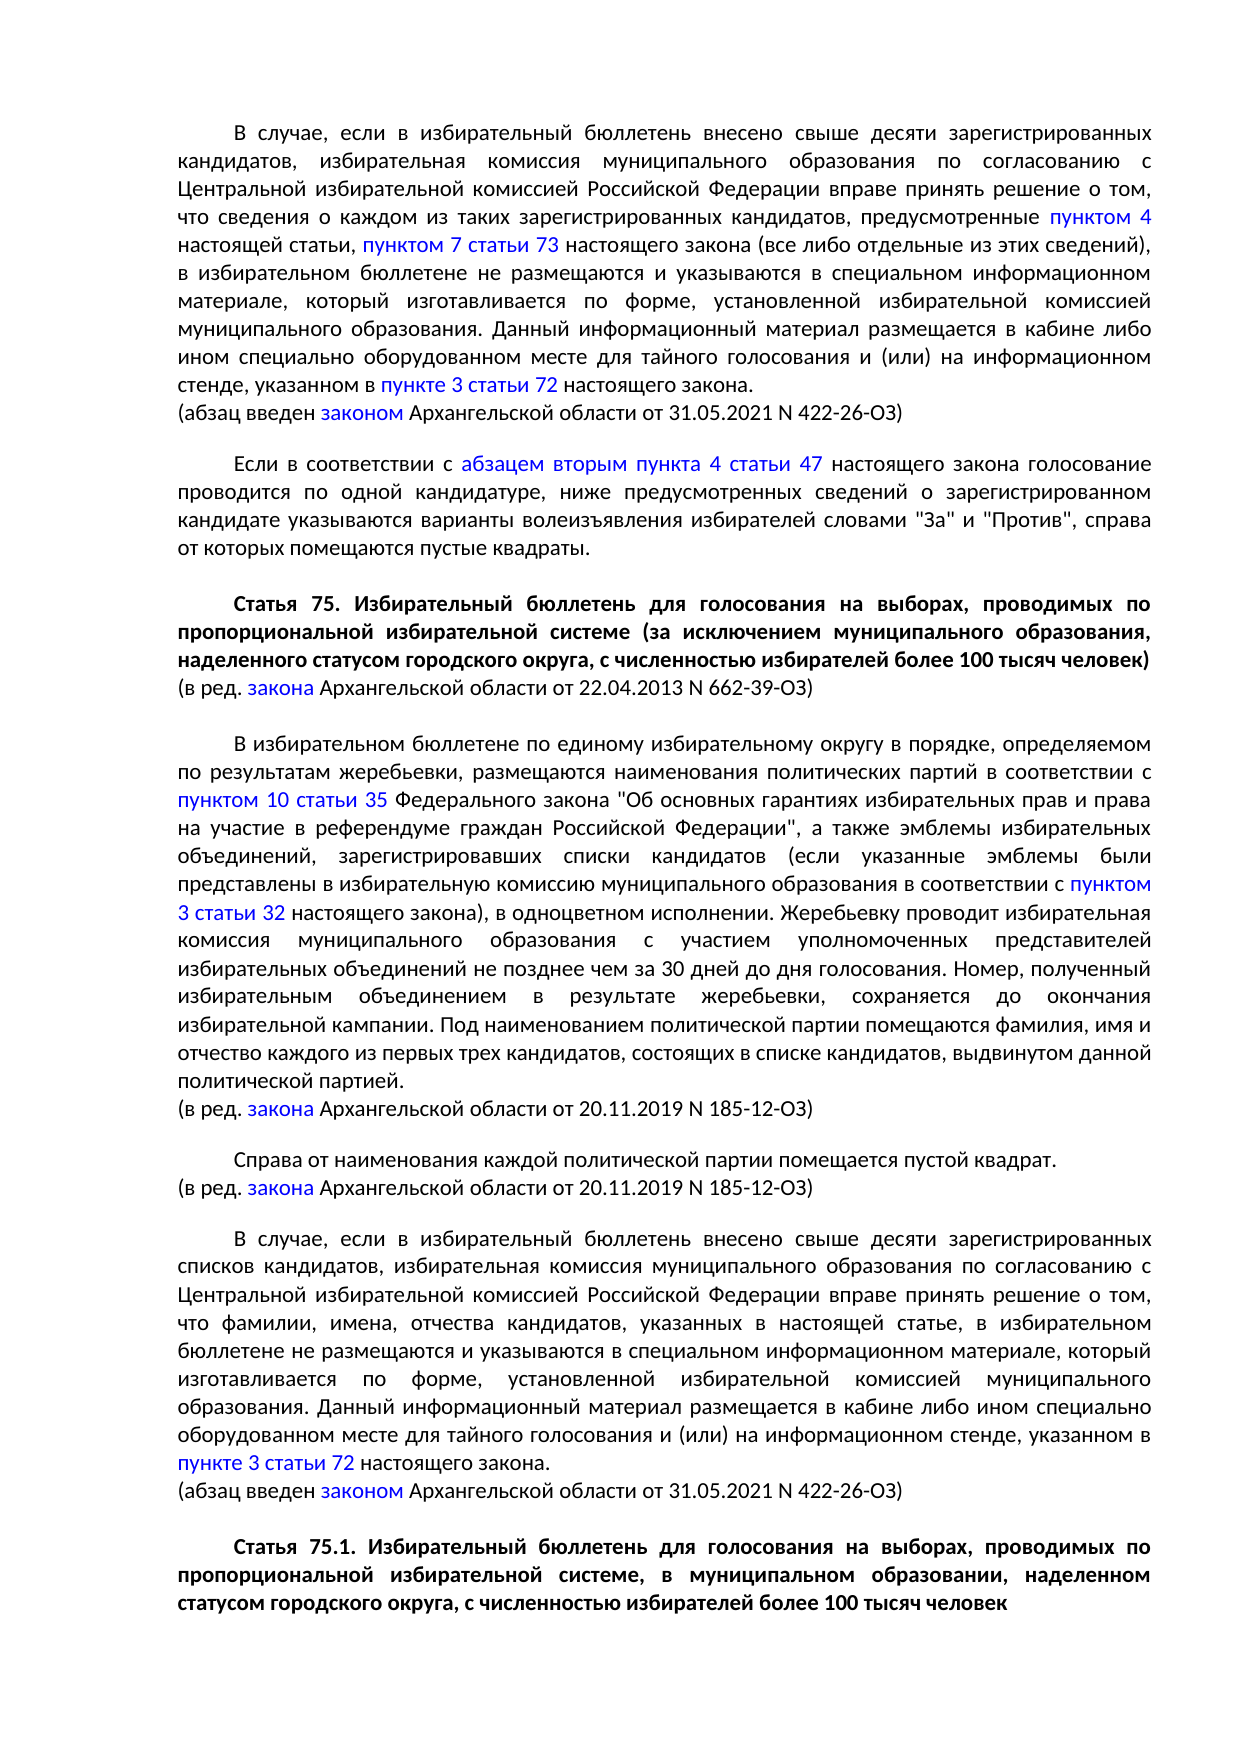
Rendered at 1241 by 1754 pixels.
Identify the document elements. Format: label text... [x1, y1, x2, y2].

text (в ред. закона Архангельской области от 20.11.2019 N 185-12-ОЗ) [177, 1094, 1152, 1122]
text Справа от наименования каждой политической партии помещается пустой квадрат. [177, 1145, 1152, 1173]
text (в ред. закона Архангельской области от 22.04.2013 N 662-39-ОЗ) [177, 673, 1152, 701]
title Статья 75.1. Избирательный бюллетень для голосования на выборах, проводимых по пропорциональной избирательной системе, в муниципальном образовании, наделенном статусом городского округа, с численностью избирателей более 100 тысяч человек [177, 1532, 1152, 1616]
text В избирательном бюллетене по единому избирательному округу в порядке, определяемом по результатам жеребьевки, размещаются наименования политических партий в соответствии с пунктом 10 статьи 35 Федерального закона "Об основных гарантиях избирательных прав и права на участие в референдуме граждан Российской Федерации", а также эмблемы избирательных объединений, зарегистрировавших списки кандидатов (если указанные эмблемы были представлены в избирательную комиссию муниципального образования в соответствии с пунктом 3 статьи 32 настоящего закона), в одноцветном исполнении. Жеребьевку проводит избирательная комиссия муниципального образования с участием уполномоченных представителей избирательных объединений не позднее чем за 30 дней до дня голосования. Номер, полученный избирательным объединением в результате жеребьевки, сохраняется до окончания избирательной кампании. Под наименованием политической партии помещаются фамилия, имя и отчество каждого из первых трех кандидатов, состоящих в списке кандидатов, выдвинутом данной политической партией. [177, 729, 1152, 1094]
text Если в соответствии с абзацем вторым пункта 4 статьи 47 настоящего закона голосование проводится по одной кандидатуре, ниже предусмотренных сведений о зарегистрированном кандидате указываются варианты волеизъявления избирателей словами "За" и "Против", справа от которых помещаются пустые квадраты. [177, 449, 1152, 561]
title Статья 75. Избирательный бюллетень для голосования на выборах, проводимых по пропорциональной избирательной системе (за исключением муниципального образования, наделенного статусом городского округа, с численностью избирателей более 100 тысяч человек) [177, 589, 1152, 673]
text В случае, если в избирательный бюллетень внесено свыше десяти зарегистрированных списков кандидатов, избирательная комиссия муниципального образования по согласованию с Центральной избирательной комиссией Российской Федерации вправе принять решение о том, что фамилии, имена, отчества кандидатов, указанных в настоящей статье, в избирательном бюллетене не размещаются и указываются в специальном информационном материале, который изготавливается по форме, установленной избирательной комиссией муниципального образования. Данный информационный материал размещается в кабине либо ином специально оборудованном месте для тайного голосования и (или) на информационном стенде, указанном в пункте 3 статьи 72 настоящего закона. [177, 1224, 1152, 1476]
text (абзац введен законом Архангельской области от 31.05.2021 N 422-26-ОЗ) [177, 398, 1152, 426]
text (в ред. закона Архангельской области от 20.11.2019 N 185-12-ОЗ) [177, 1173, 1152, 1201]
text (абзац введен законом Архангельской области от 31.05.2021 N 422-26-ОЗ) [177, 1476, 1152, 1504]
text В случае, если в избирательный бюллетень внесено свыше десяти зарегистрированных кандидатов, избирательная комиссия муниципального образования по согласованию с Центральной избирательной комиссией Российской Федерации вправе принять решение о том, что сведения о каждом из таких зарегистрированных кандидатов, предусмотренные пунктом 4 настоящей статьи, пунктом 7 статьи 73 настоящего закона (все либо отдельные из этих сведений), в избирательном бюллетене не размещаются и указываются в специальном информационном материале, который изготавливается по форме, установленной избирательной комиссией муниципального образования. Данный информационный материал размещается в кабине либо ином специально оборудованном месте для тайного голосования и (или) на информационном стенде, указанном в пункте 3 статьи 72 настоящего закона. [177, 118, 1152, 398]
